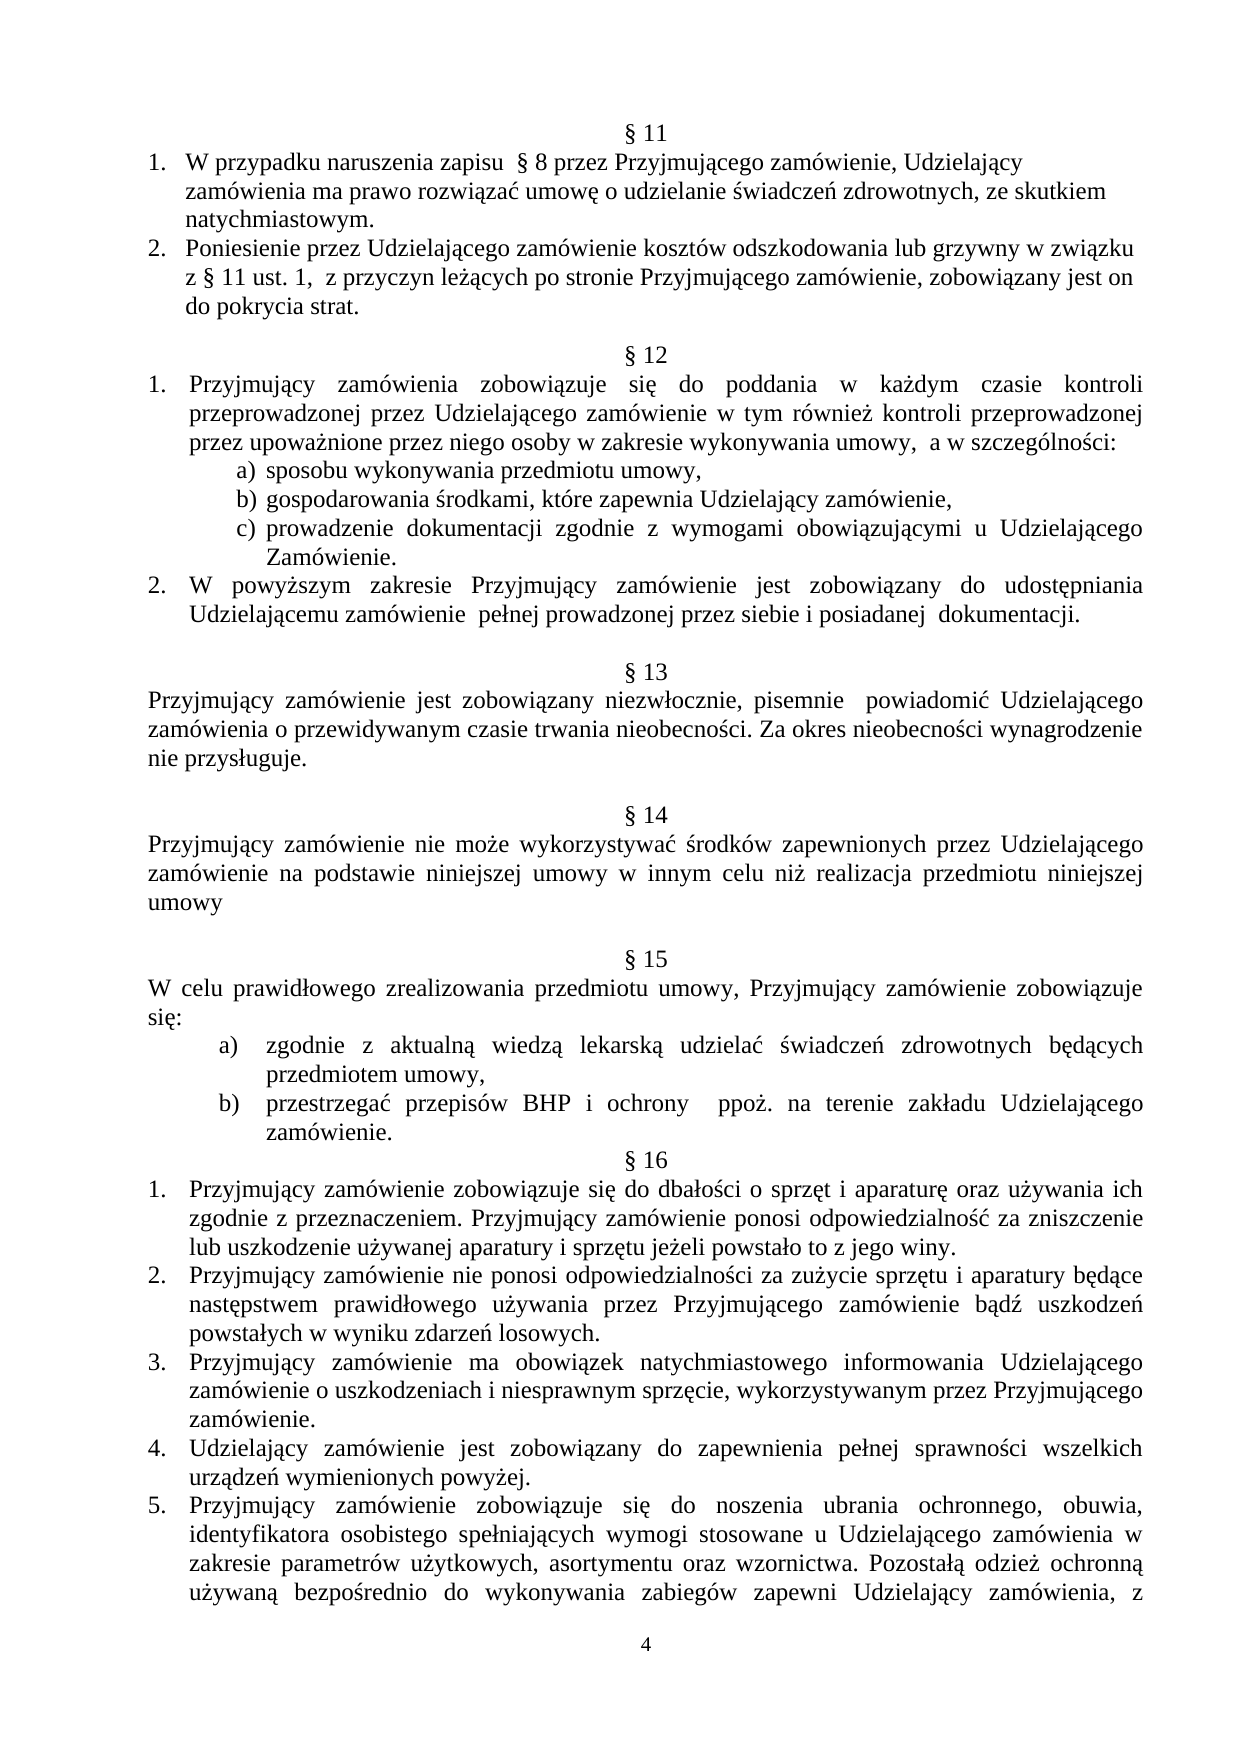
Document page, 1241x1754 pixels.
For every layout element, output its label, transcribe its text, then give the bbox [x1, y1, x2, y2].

list zgodnie z aktualną wiedzą lekarską udzielać świadczeń zdrowotnych będących przedmiotem umowy, [218, 1030, 1144, 1088]
text § 12 [148, 340, 1144, 369]
list W powyższym zakresie Przyjmujący zamówienie jest zobowiązany do udostępniania Udzielającemu zamówienie pełnej prowadzonej przez siebie i posiadanej dokumentacji. [148, 570, 1144, 628]
list sposobu wykonywania przedmiotu umowy, [236, 455, 1144, 484]
text § 16 [148, 1145, 1144, 1174]
list Przyjmujący zamówienia zobowiązuje się do poddania w każdym czasie kontroli przeprowadzonej przez Udzielającego zamówienie w tym również kontroli przeprowadzonej przez upoważnione przez niego osoby w zakresie wykonywania umowy, a w szczególności: [148, 369, 1144, 455]
list przestrzegać przepisów BHP i ochrony ppoż. na terenie zakładu Udzielającego zamówienie. [218, 1088, 1144, 1145]
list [148, 1490, 1144, 1605]
list prowadzenie dokumentacji zgodnie z wymogami obowiązującymi u Udzielającego Zamówienie. [236, 513, 1144, 570]
text Przyjmujący zamówienie nie może wykorzystywać środków zapewnionych przez Udzielającego zamówienie na podstawie niniejszej umowy w innym celu niż realizacja przedmiotu niniejszej umowy [148, 829, 1144, 915]
text § 15 [148, 944, 1144, 973]
list Poniesienie przez Udzielającego zamówienie kosztów odszkodowania lub grzywny w związku z § 11 ust. 1, z przyczyn leżących po stronie Przyjmującego zamówienie, zobowiązany jest on do pokrycia strat. [148, 233, 1144, 319]
list Przyjmujący zamówienie nie ponosi odpowiedzialności za zużycie sprzętu i aparatury będące następstwem prawidłowego używania przez Przyjmującego zamówienie bądź uszkodzeń powstałych w wyniku zdarzeń losowych. [148, 1260, 1144, 1347]
list W przypadku naruszenia zapisu § 8 przez Przyjmującego zamówienie, Udzielający zamówienia ma prawo rozwiązać umowę o udzielanie świadczeń zdrowotnych, ze skutkiem natychmiastowym. [148, 147, 1144, 233]
text W celu prawidłowego zrealizowania przedmiotu umowy, Przyjmujący zamówienie zobowiązuje się: [148, 973, 1144, 1030]
list Przyjmujący zamówienie ma obowiązek natychmiastowego informowania Udzielającego zamówienie o uszkodzeniach i niesprawnym sprzęcie, wykorzystywanym przez Przyjmującego zamówienie. [148, 1347, 1144, 1433]
list gospodarowania środkami, które zapewnia Udzielający zamówienie, [236, 484, 1144, 513]
text § 14 [148, 800, 1144, 829]
list Przyjmujący zamówienie zobowiązuje się do dbałości o sprzęt i aparaturę oraz używania ich zgodnie z przeznaczeniem. Przyjmujący zamówienie ponosi odpowiedzialność za zniszczenie lub uszkodzenie używanej aparatury i sprzętu jeżeli powstało to z jego winy. [148, 1174, 1144, 1260]
text § 11 [148, 118, 1144, 147]
text Przyjmujący zamówienie jest zobowiązany niezwłocznie, pisemnie powiadomić Udzielającego zamówienia o przewidywanym czasie trwania nieobecności. Za okres nieobecności wynagrodzenie nie przysługuje. [148, 685, 1144, 772]
text § 13 [148, 657, 1144, 685]
list Udzielający zamówienie jest zobowiązany do zapewnienia pełnej sprawności wszelkich urządzeń wymienionych powyżej. [148, 1433, 1144, 1490]
